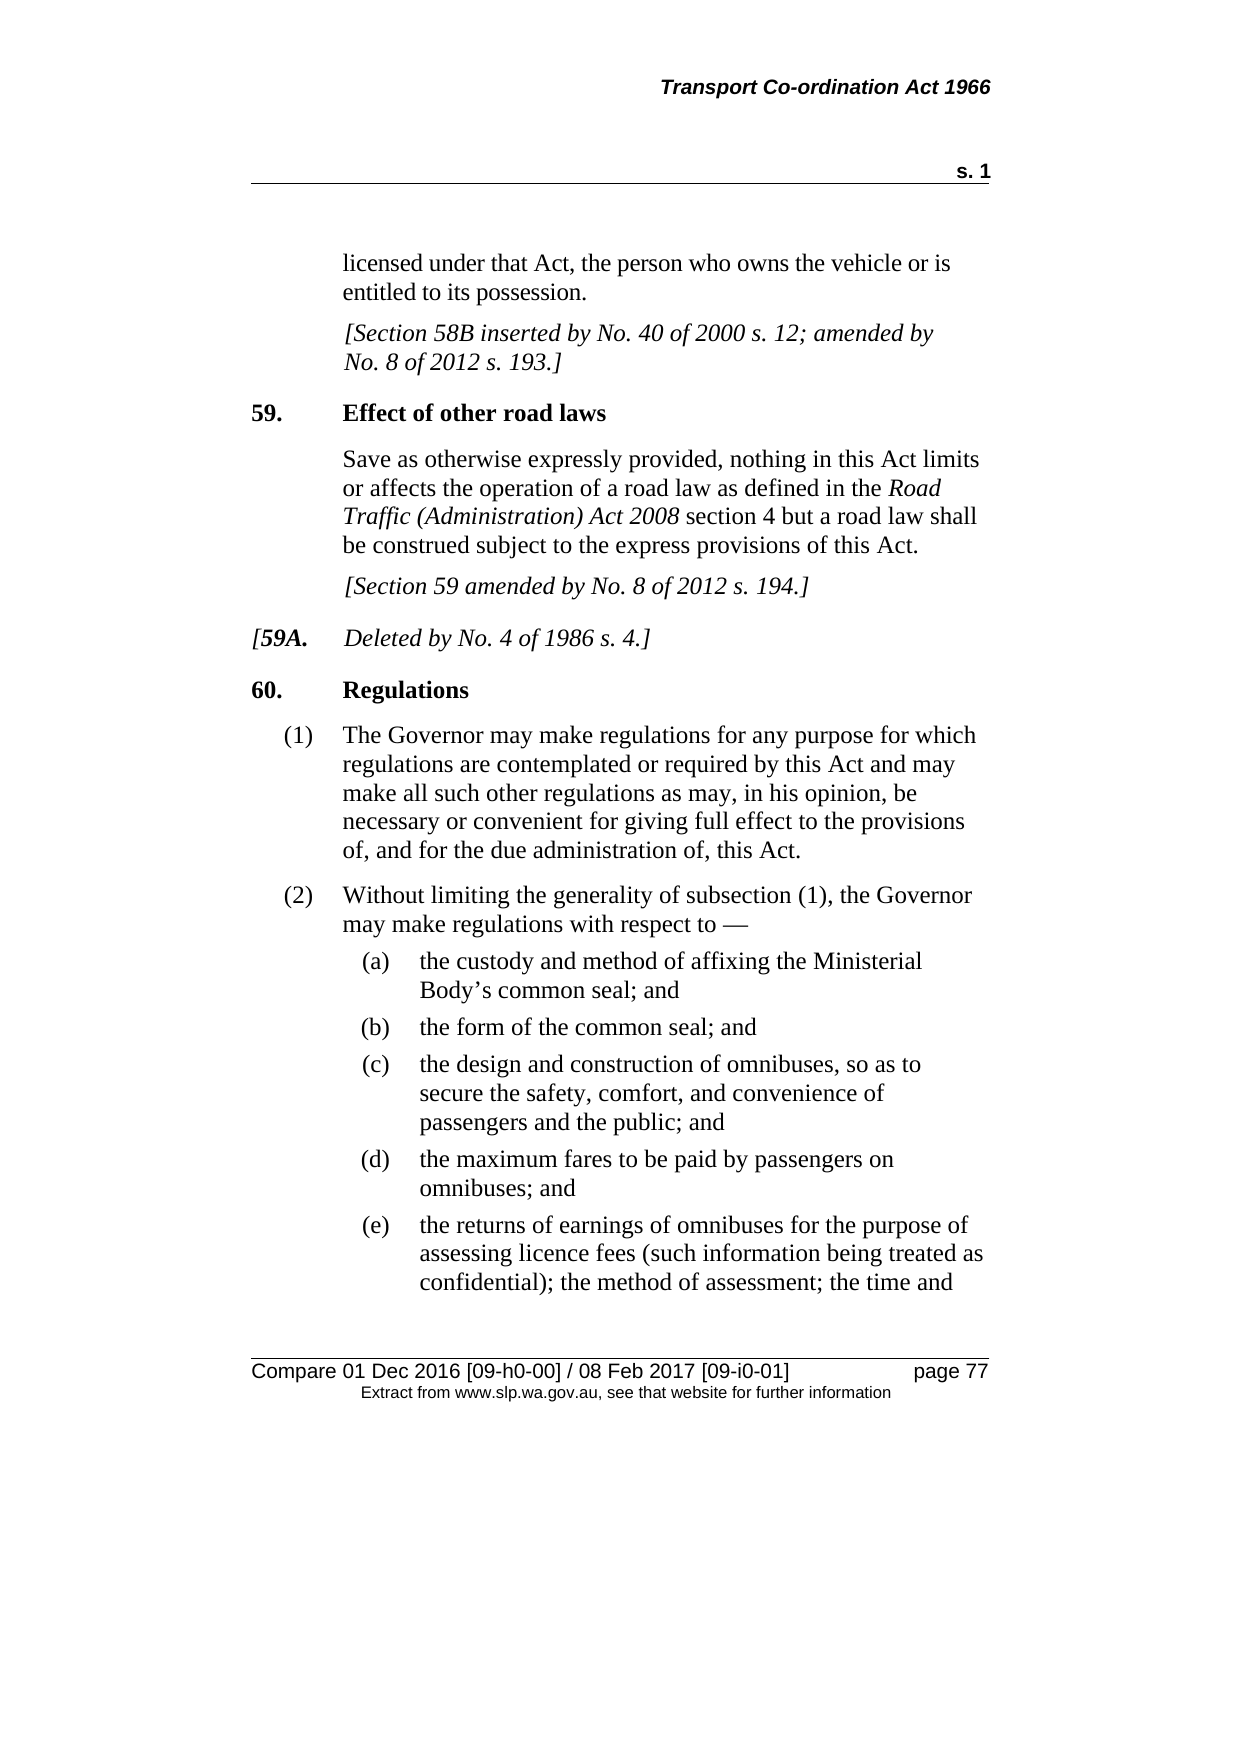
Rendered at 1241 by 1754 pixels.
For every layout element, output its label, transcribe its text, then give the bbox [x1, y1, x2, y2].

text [251, 248, 989, 306]
text (2) Without limiting the generality of subsection (1), the Governor may make regulations with respect to — [251, 881, 989, 938]
text (a) the custody and method of affixing the Ministerial Body’s common seal; and [251, 946, 989, 1004]
text (d) the maximum fares to be paid by passengers on omnibuses; and [251, 1144, 989, 1201]
text (b) the form of the common seal; and [251, 1012, 989, 1041]
text [Section 59 amended by No. 8 of 2012 s. 194.] [251, 571, 989, 600]
text [Section 58B inserted by No. 40 of 2000 s. 12; amended by No. 8 of 2012 s. 193.] [251, 318, 989, 376]
text Save as otherwise expressly provided, nothing in this Act limits or affects the operation of a road law as defined in the Road Traffic (Administration) Act 2008 section 4 but a road law shall be construed subject to the express provisions of this Act. [251, 444, 989, 559]
subtitle 60. Regulations [251, 675, 989, 703]
text (c) the design and construction of omnibuses, so as to secure the safety, comfort, and convenience of passengers and the public; and [251, 1049, 989, 1136]
text [59A. Deleted by No. 4 of 1986 s. 4.] [251, 623, 989, 652]
text (1) The Governor may make regulations for any purpose for which regulations are contemplated or required by this Act and may make all such other regulations as may, in his opinion, be necessary or convenient for giving full effect to the provisions of, and for the due administration of, this Act. [251, 720, 989, 864]
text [251, 1210, 989, 1296]
subtitle 59. Effect of other road laws [251, 398, 989, 427]
